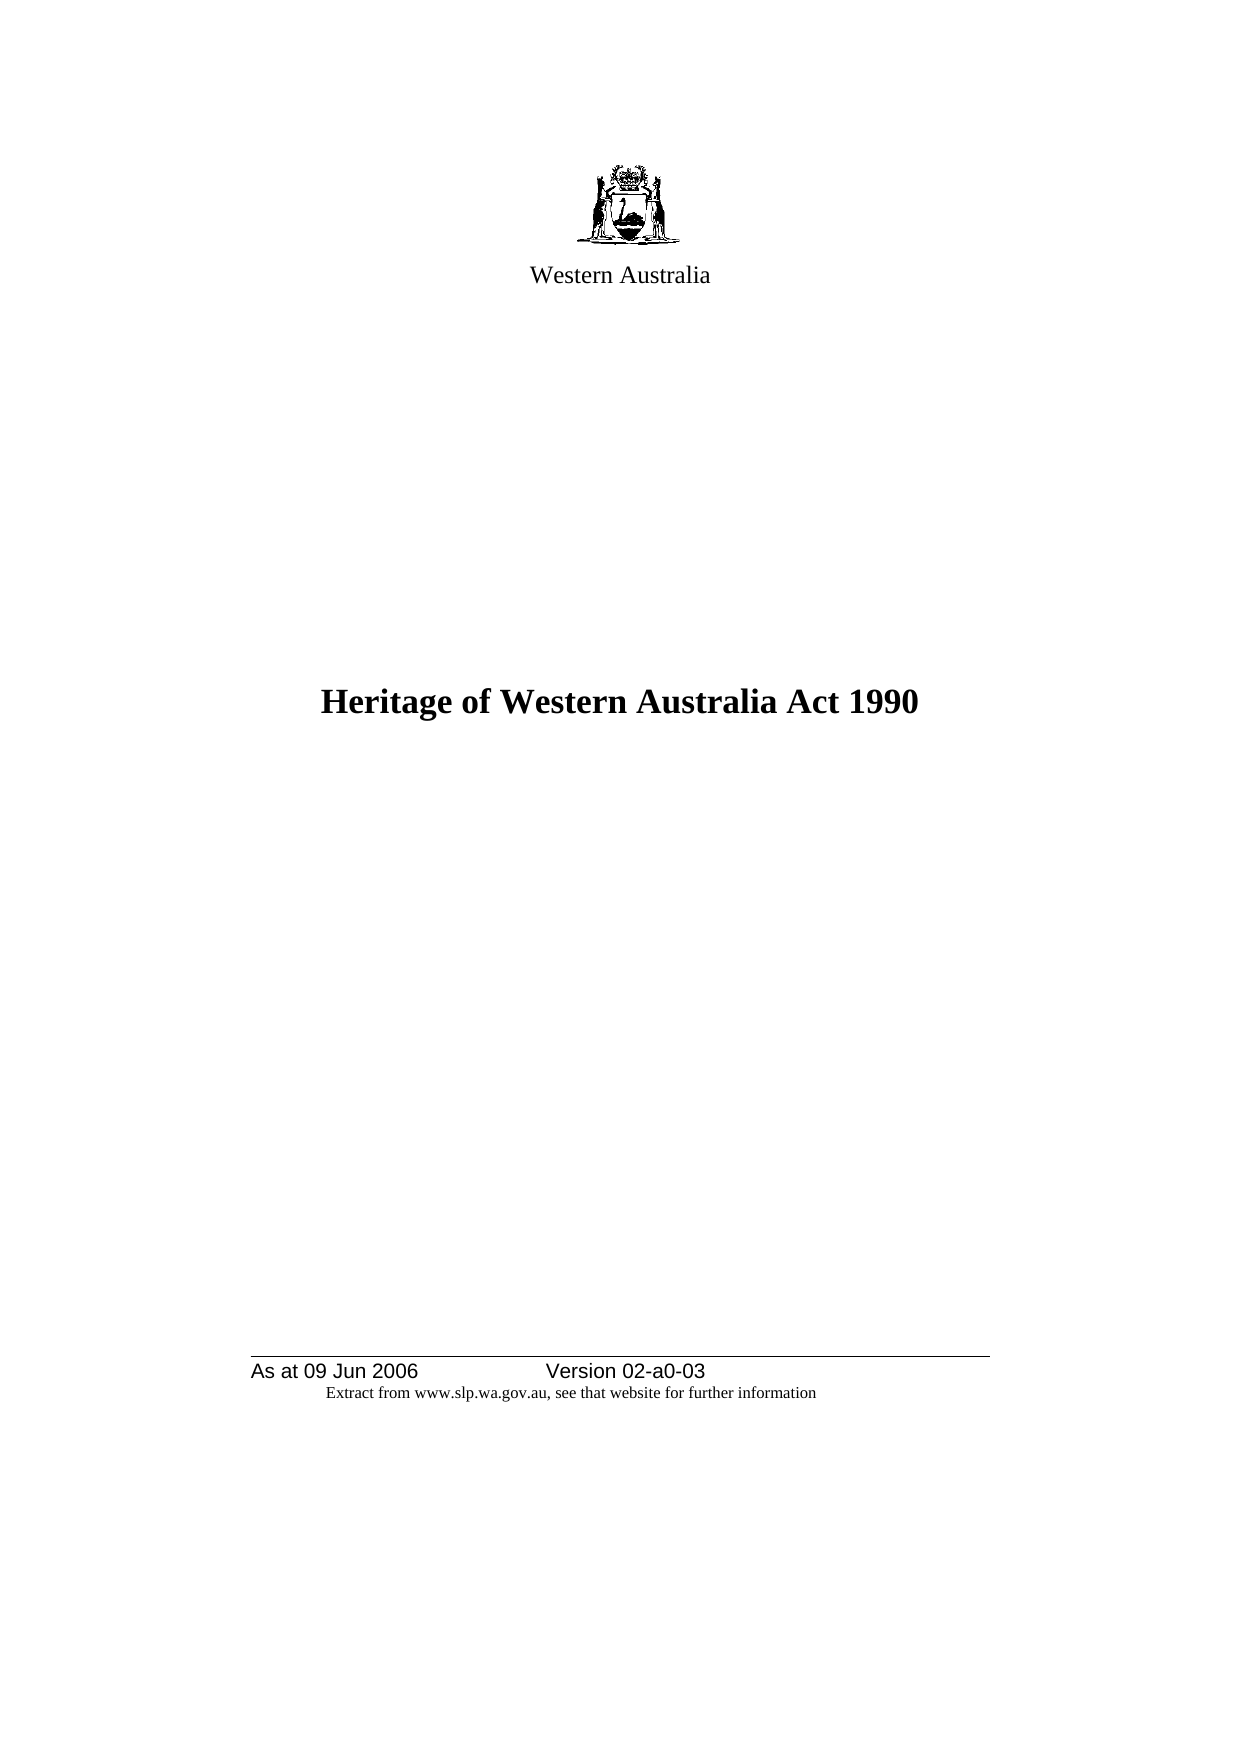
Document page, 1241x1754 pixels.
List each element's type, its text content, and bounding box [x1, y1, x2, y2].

picture [576, 163, 680, 246]
text Heritage of Western Australia Act 1990 [251, 680, 990, 721]
text Western Australia [251, 260, 990, 289]
